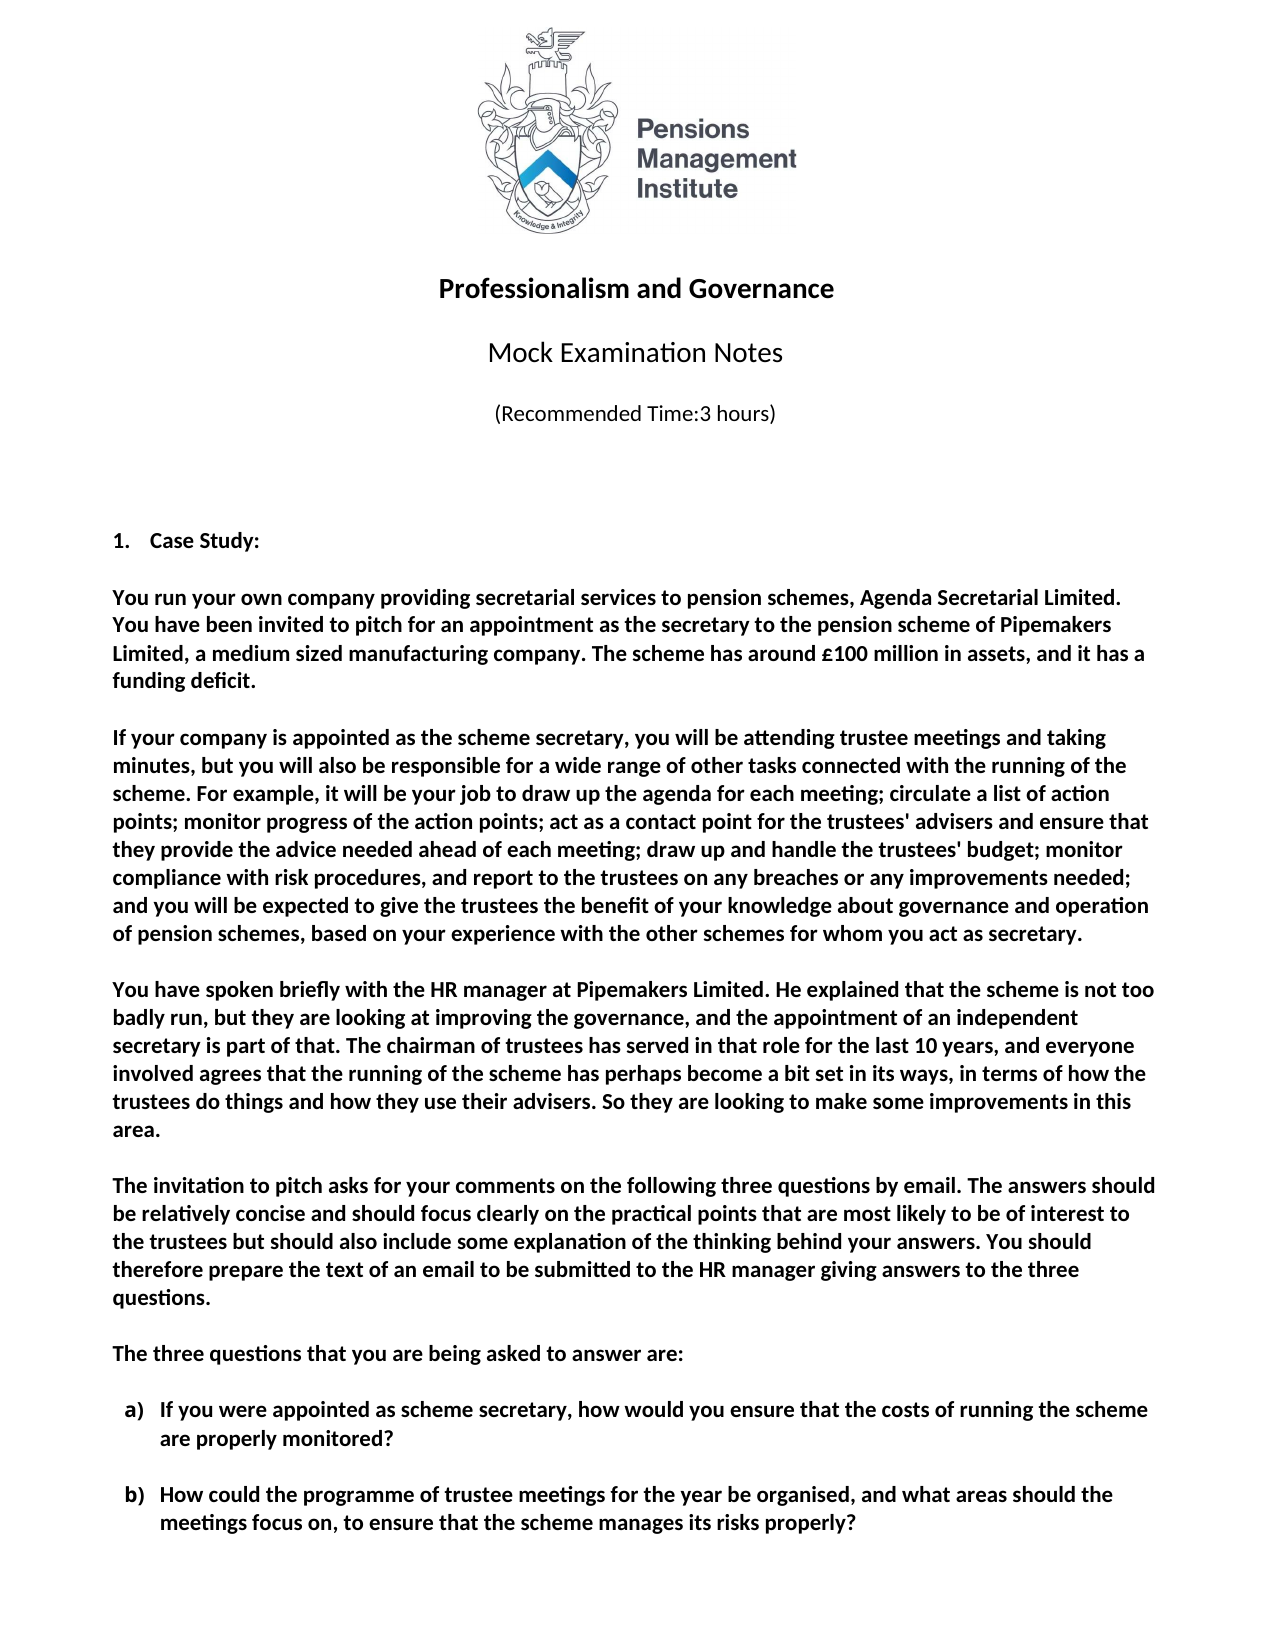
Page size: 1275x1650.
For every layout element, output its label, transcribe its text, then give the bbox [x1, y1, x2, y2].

text Mock Examination Notes [348, 334, 923, 370]
title Professionalism and Governance [351, 270, 923, 306]
text You have spoken briefly with the HR manager at Pipemakers Limited. He explained that the scheme is not too badly run, but they are looking at improving the governance, and the appointment of an independent secretary is part of that. The chairman of trustees has served in that role for the last 10 years, and everyone involved agrees that the running of the scheme has perhaps become a bit set in its ways, in terms of how the trustees do things and how they use their advisers. So they are looking to make some improvements in this area. [112, 975, 1158, 1143]
list Case Study: [112, 527, 1158, 554]
text If your company is appointed as the scheme secretary, you will be attending trustee meetings and taking minutes, but you will also be responsible for a wide range of other tasks connected with the running of the scheme. For example, it will be your job to draw up the agenda for each meeting; circulate a list of action points; monitor progress of the action points; act as a contact point for the trustees' advisers and ensure that they provide the advice needed ahead of each meeting; draw up and handle the trustees' budget; monitor compliance with risk procedures, and report to the trustees on any breaches or any improvements needed; and you will be expected to give the trustees the benefit of your knowledge about governance and operation of pension schemes, based on your experience with the other schemes for whom you act as secretary. [112, 723, 1158, 947]
text You run your own company providing secretarial services to pension schemes, Agenda Secretarial Limited. You have been invited to pitch for an appointment as the secretary to the pension scheme of Pipemakers Limited, a medium sized manufacturing company. The scheme has around £100 million in assets, and it has a funding deficit. [112, 583, 1158, 695]
text The invitation to pitch asks for your comments on the following three questions by email. The answers should be relatively concise and should focus clearly on the practical points that are most likely to be of interest to the trustees but should also include some explanation of the thinking behind your answers. You should therefore prepare the text of an email to be submitted to the HR manager giving answers to the three questions. [112, 1171, 1158, 1311]
list If you were appointed as scheme secretary, how would you ensure that the costs of running the scheme are properly monitored? [124, 1395, 1158, 1452]
text (Recommended Time:3 hours) [348, 399, 923, 427]
text The three questions that you are being asked to answer are: [112, 1339, 1158, 1367]
list How could the programme of trustee meetings for the year be organised, and what areas should the meetings focus on, to ensure that the scheme manages its risks properly? [124, 1480, 1158, 1536]
picture [477, 27, 797, 234]
